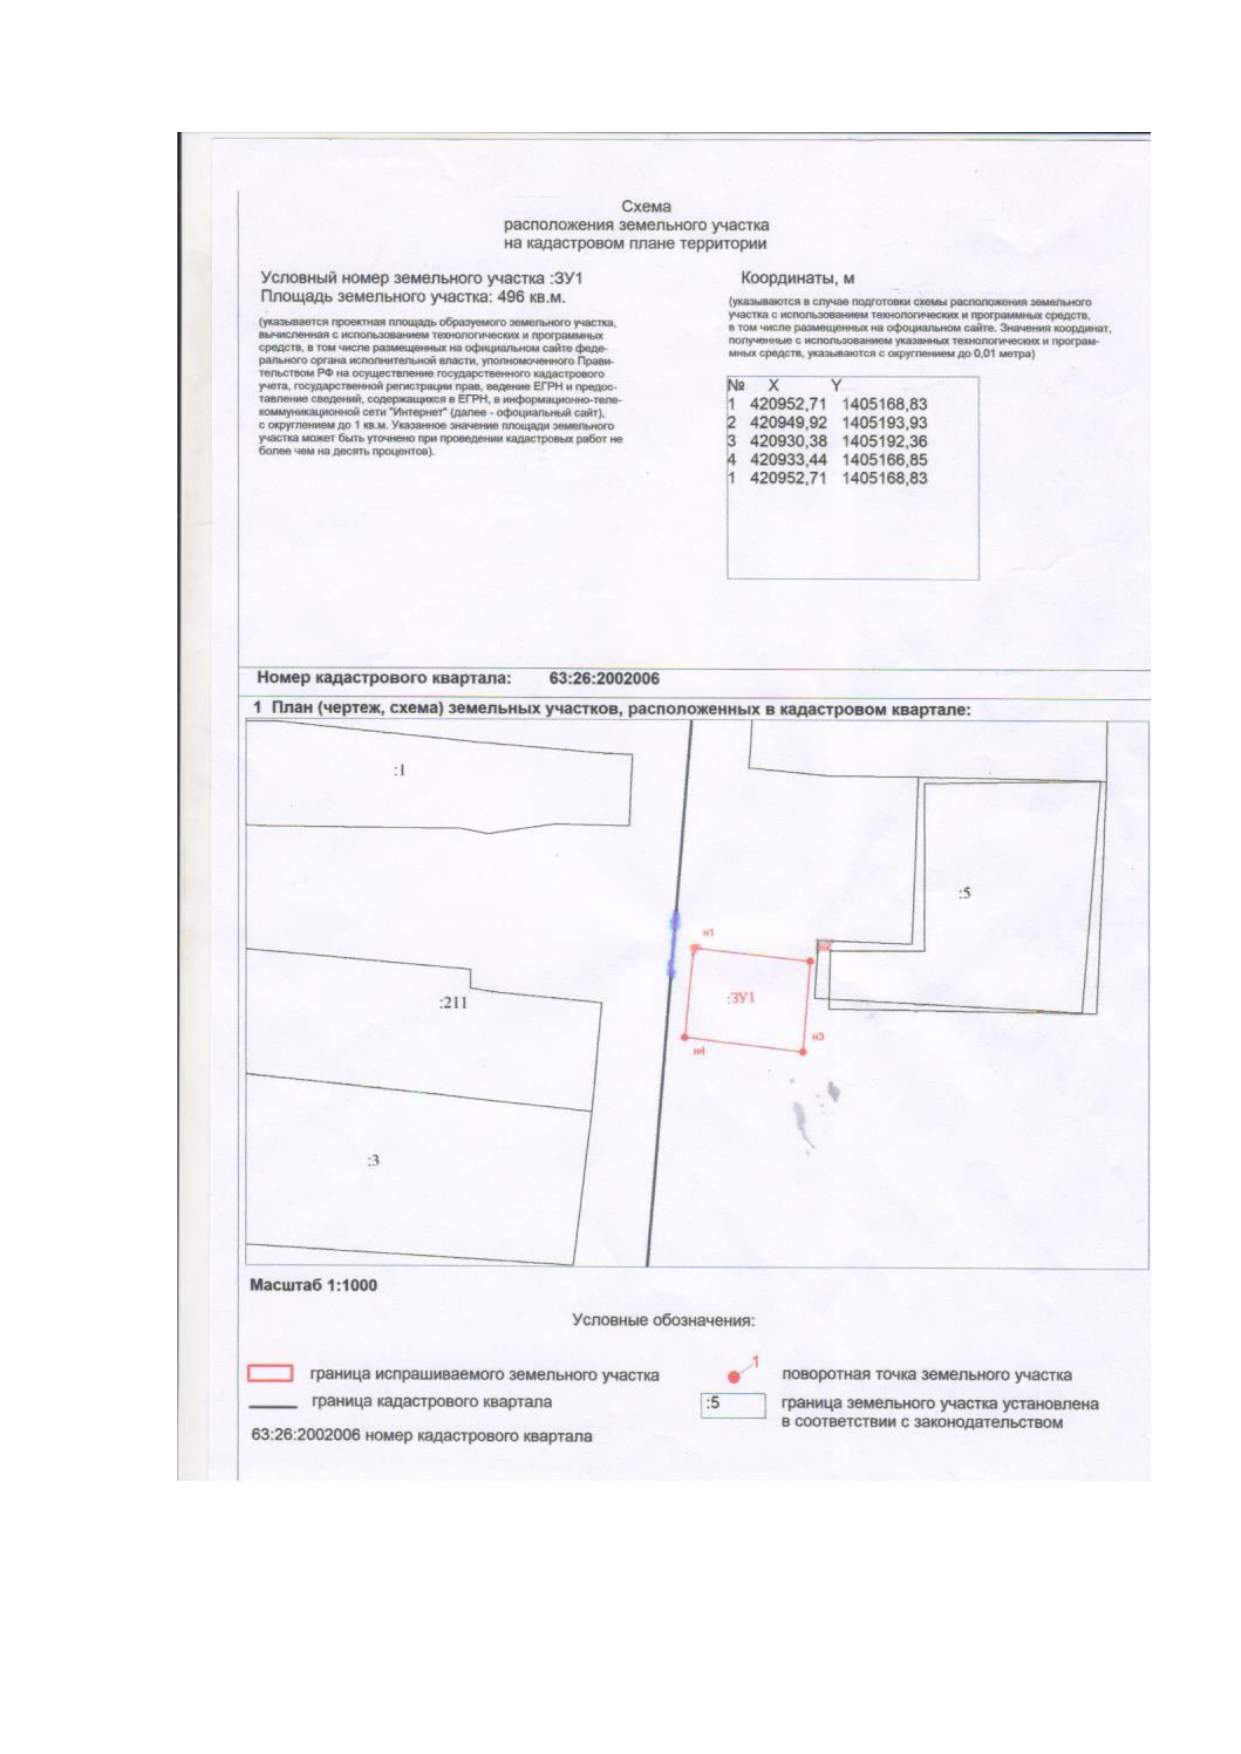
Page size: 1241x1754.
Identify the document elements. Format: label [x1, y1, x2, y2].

picture [177, 132, 1152, 1502]
